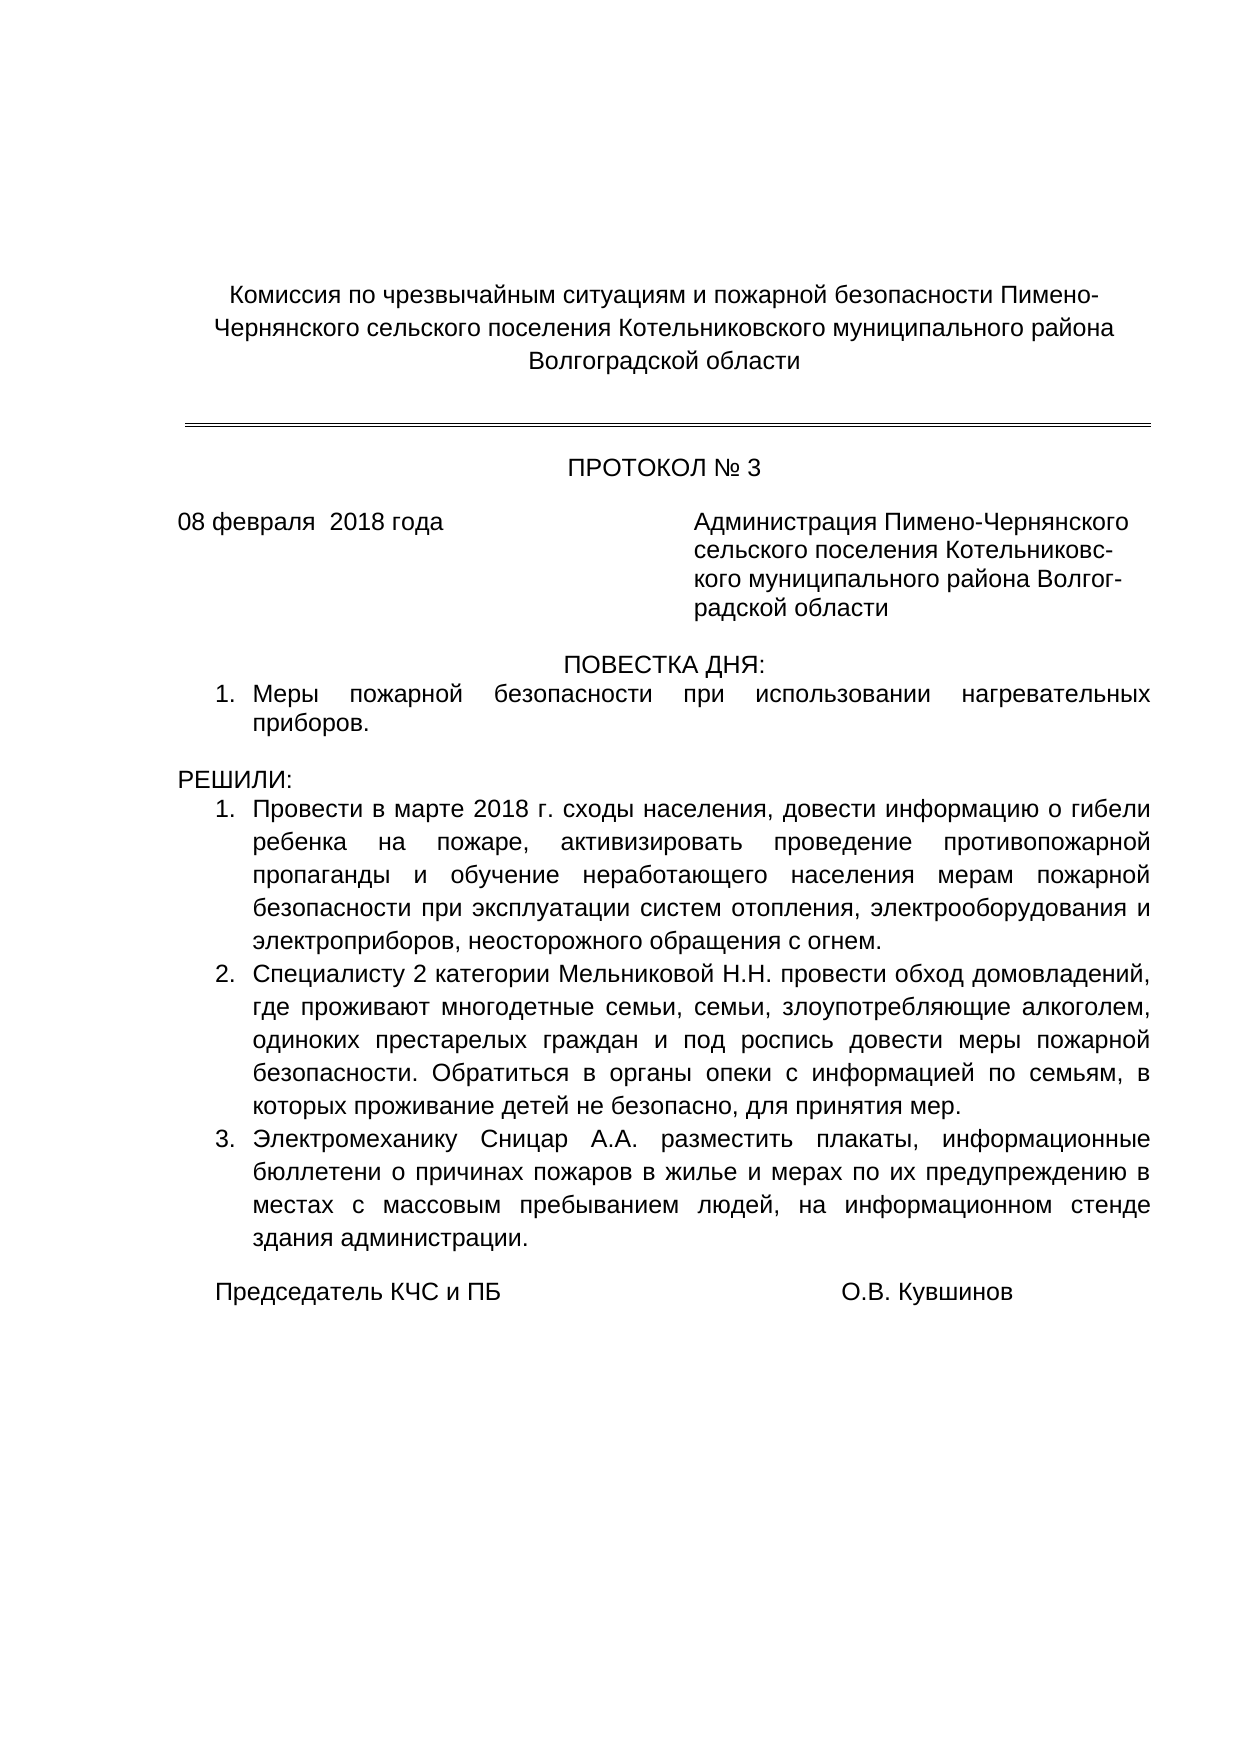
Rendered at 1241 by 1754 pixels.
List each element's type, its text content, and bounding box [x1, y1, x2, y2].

text РЕШИЛИ: [177, 765, 1152, 794]
text сельского поселения Котельниковс- [177, 535, 1152, 564]
list Провести в марте 2018 г. сходы населения, довести информацию о гибели ребенка на пожаре, активизировать проведение противопожарной пропаганды и обучение неработающего населения мерам пожарной безопасности при эксплуатации систем отопления, электрооборудования и электроприборов, неосторожного обращения с огнем. [215, 794, 1152, 955]
list Меры пожарной безопасности при использовании нагревательных приборов. [215, 679, 1152, 737]
text ПОВЕСТКА ДНЯ: [177, 650, 1152, 679]
text Комиссия по чрезвычайным ситуациям и пожарной безопасности Пимено-Чернянского сельского поселения Котельниковского муниципального района Волгоградской области [177, 280, 1152, 374]
text Председатель КЧС и ПБ О.В. Кувшинов [215, 1277, 1152, 1306]
text ПРОТОКОЛ № 3 [177, 453, 1152, 481]
text кого муниципального района Волгог- [177, 564, 1152, 593]
list Специалисту 2 категории Мельниковой Н.Н. провести обход домовладений, где проживают многодетные семьи, семьи, злоупотребляющие алкоголем, одиноких престарелых граждан и под роспись довести меры пожарной безопасности. Обратиться в органы опеки с информацией по семьям, в которых проживание детей не безопасно, для принятия мер. [215, 959, 1152, 1120]
text 08 февраля 2018 года Администрация Пимено-Чернянского [177, 507, 1152, 535]
text радской области [177, 593, 1152, 622]
list Электромеханику Сницар А.А. разместить плакаты, информационные бюллетени о причинах пожаров в жилье и мерах по их предупреждению в местах с массовым пребыванием людей, на информационном стенде здания администрации. [215, 1124, 1152, 1252]
